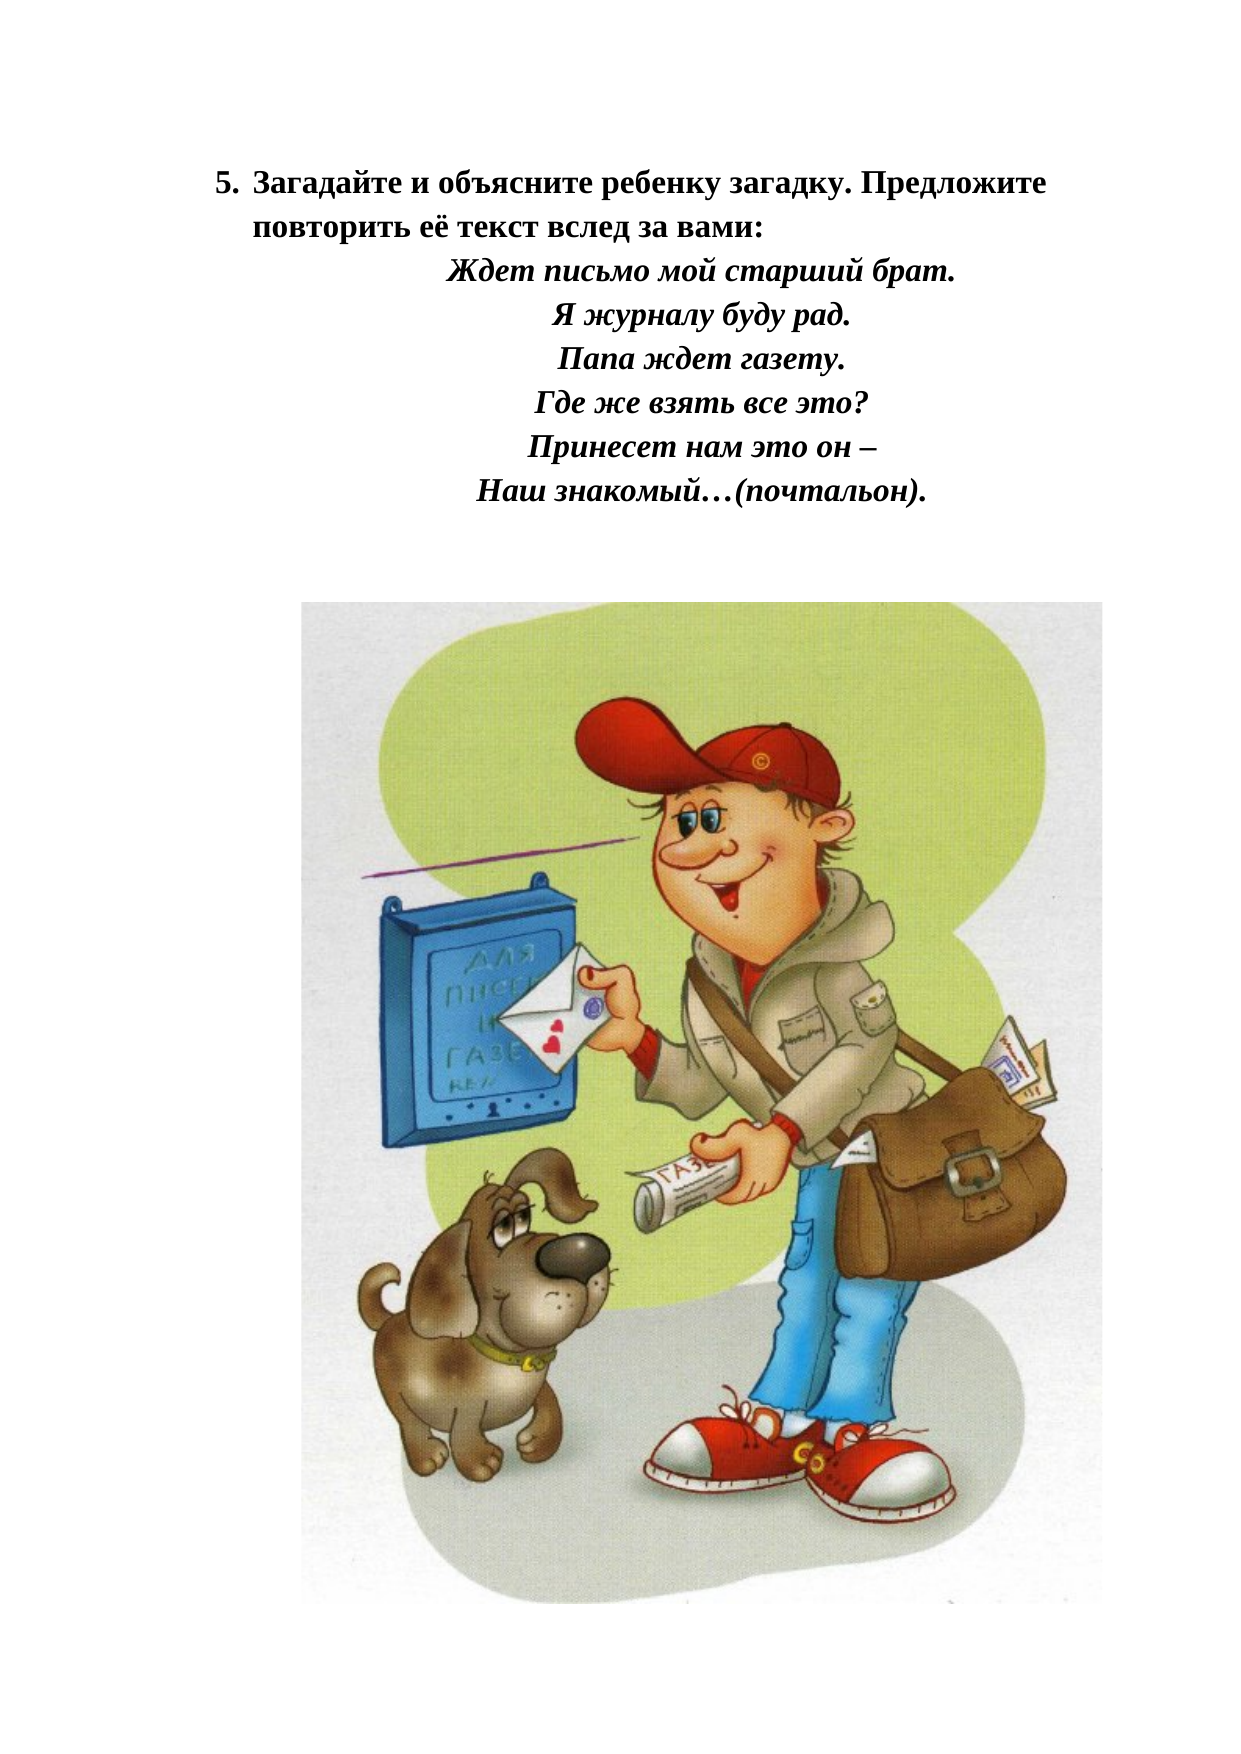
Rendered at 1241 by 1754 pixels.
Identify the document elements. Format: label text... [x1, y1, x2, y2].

list Папа ждет газету. [252, 338, 1152, 377]
picture [301, 602, 1103, 1604]
list Я журналу буду рад. [252, 294, 1152, 333]
list Ждет письмо мой старший брат. [252, 250, 1152, 289]
list Загадайте и объясните ребенку загадку. Предложите повторить её текст вслед за вами: [215, 162, 1152, 244]
list Где же взять все это? [252, 382, 1152, 421]
list Принесет нам это он – [252, 427, 1152, 465]
list Наш знакомый…(почтальон). [252, 471, 1152, 509]
